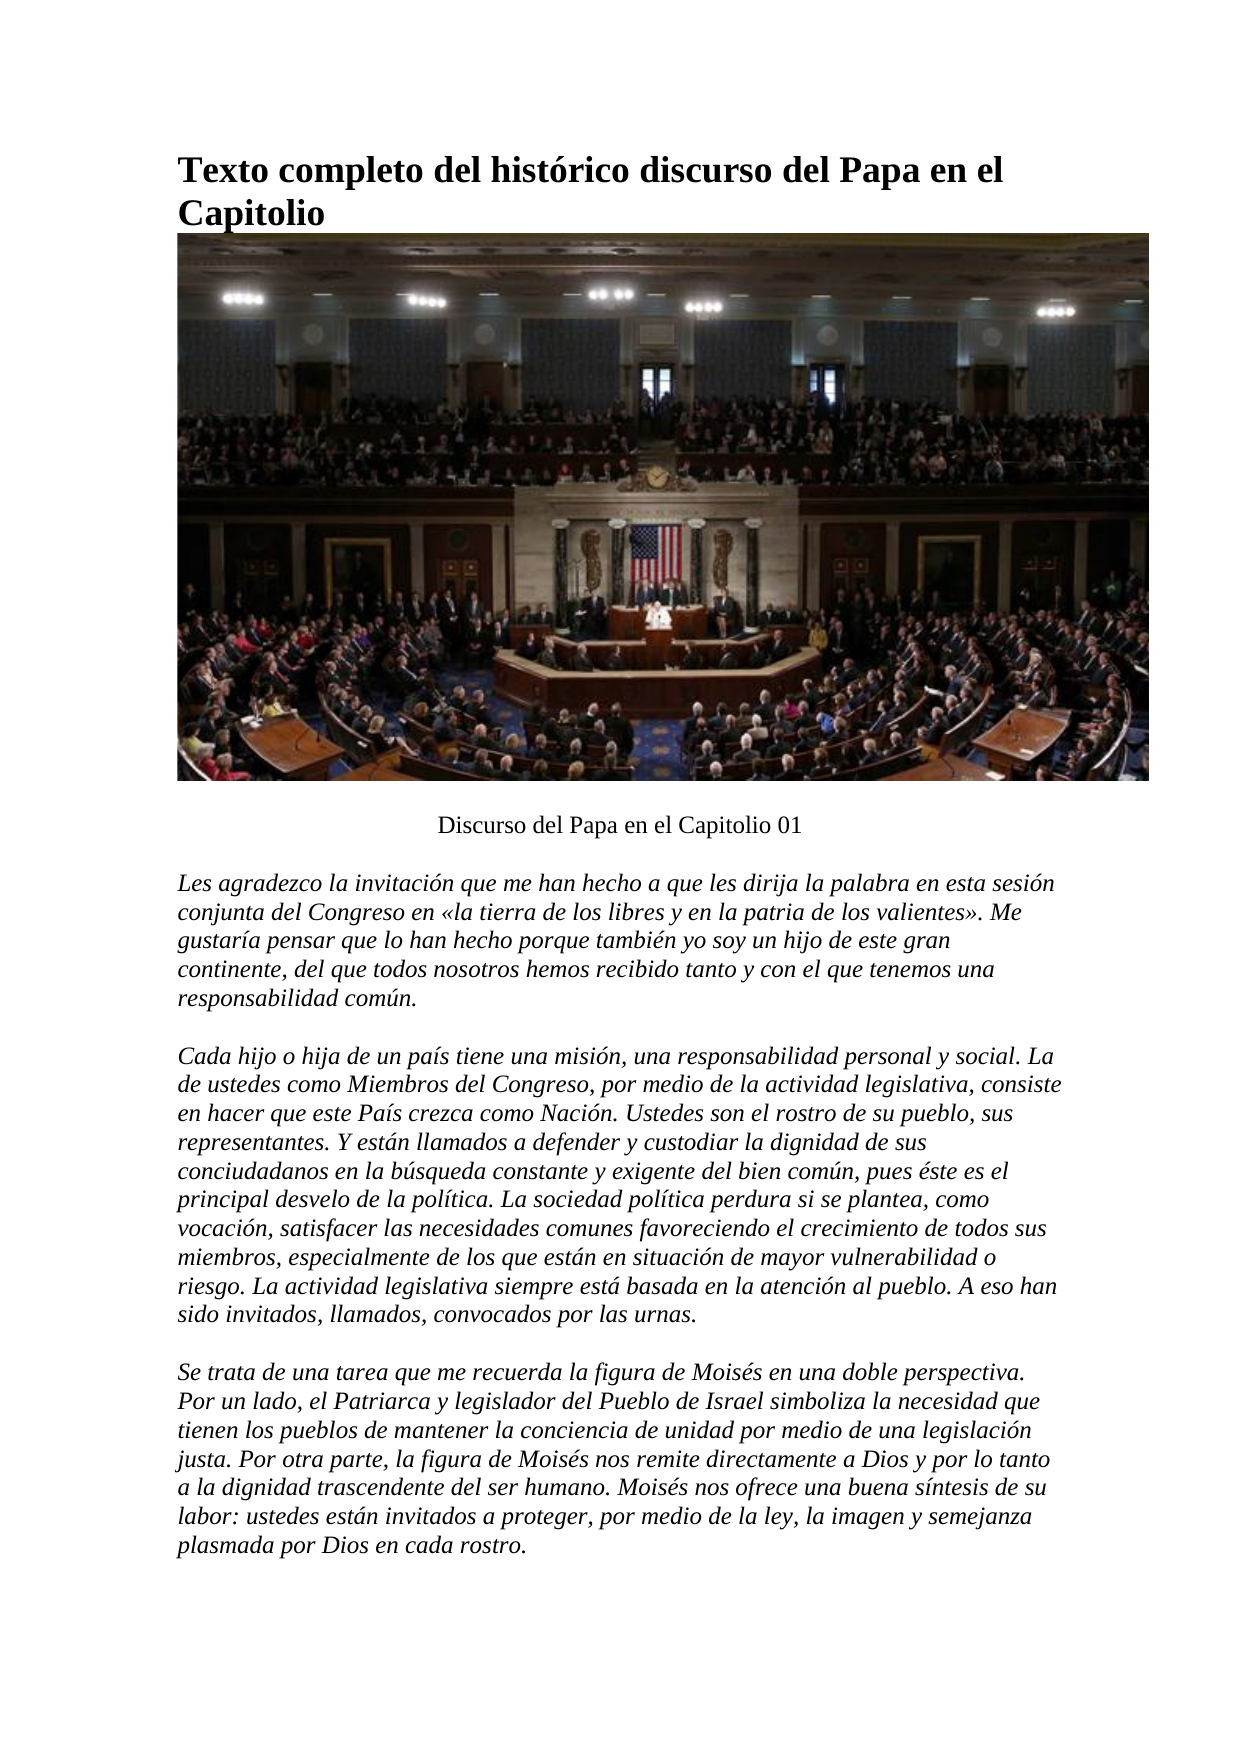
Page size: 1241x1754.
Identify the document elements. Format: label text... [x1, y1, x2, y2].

picture [177, 233, 1149, 781]
text Texto completo del histórico discurso del Papa en el Capitolio [177, 148, 1063, 233]
text Cada hijo o hija de un país tiene una misión, una responsabilidad personal y social. La de ustedes como Miembros del Congreso, por medio de la actividad legislativa, consiste en hacer que este País crezca como Nación. Ustedes son el rostro de su pueblo, sus representantes. Y están llamados a defender y custodiar la dignidad de sus conciudadanos en la búsqueda constante y exigente del bien común, pues éste es el principal desvelo de la política. La sociedad política perdura si se plantea, como vocación, satisfacer las necesidades comunes favoreciendo el crecimiento de todos sus miembros, especialmente de los que están en situación de mayor vulnerabilidad o riesgo. La actividad legislativa siempre está basada en la atención al pueblo. A eso han sido invitados, llamados, convocados por las urnas. [177, 1041, 1063, 1328]
text Les agradezco la invitación que me han hecho a que les dirija la palabra en esta sesión conjunta del Congreso en «la tierra de los libres y en la patria de los valientes». Me gustaría pensar que lo han hecho porque también yo soy un hijo de este gran continente, del que todos nosotros hemos recibido tanto y con el que tenemos una responsabilidad común. [177, 868, 1063, 1012]
text Se trata de una tarea que me recuerda la figura de Moisés en una doble perspectiva. Por un lado, el Patriarca y legislador del Pueblo de Israel simboliza la necesidad que tienen los pueblos de mantener la conciencia de unidad por medio de una legislación justa. Por otra parte, la figura de Moisés nos remite directamente a Dios y por lo tanto a la dignidad trascendente del ser humano. Moisés nos ofrece una buena síntesis de su labor: ustedes están invitados a proteger, por medio de la ley, la imagen y semejanza plasmada por Dios en cada rostro. [177, 1357, 1063, 1559]
text Discurso del Papa en el Capitolio 01 [177, 810, 1063, 839]
